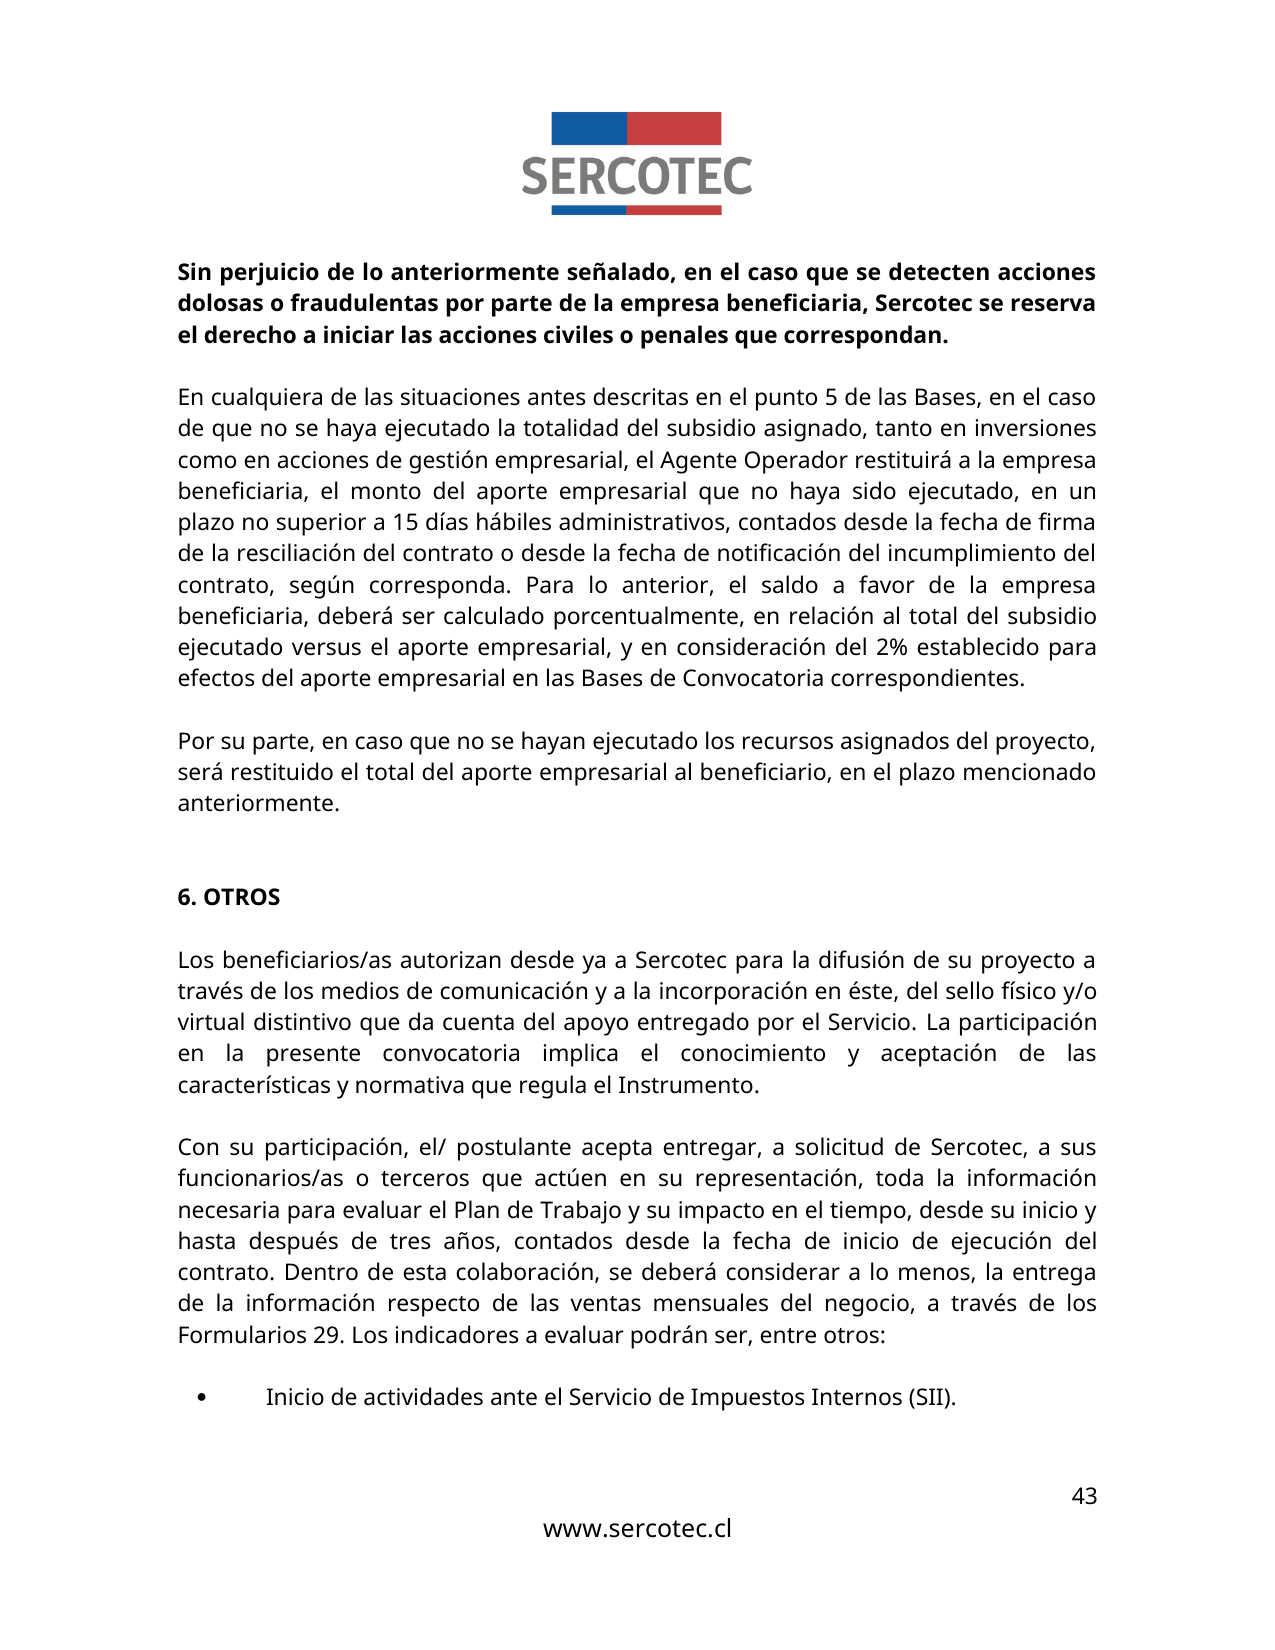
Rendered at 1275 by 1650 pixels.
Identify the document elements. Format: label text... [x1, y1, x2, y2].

text Por su parte, en caso que no se hayan ejecutado los recursos asignados del proyecto, será restituido el total del aporte empresarial al beneficiario, en el plazo mencionado anteriormente. [177, 725, 1098, 819]
picture [512, 105, 763, 225]
text Los beneficiarios/as autorizan desde ya a Sercotec para la difusión de su proyecto a través de los medios de comunicación y a la incorporación en éste, del sello físico y/o virtual distintivo que da cuenta del apoyo entregado por el Servicio. La participación en la presente convocatoria implica el conocimiento y aceptación de las características y normativa que regula el Instrumento. [177, 944, 1098, 1100]
text Con su participación, el/ postulante acepta entregar, a solicitud de Sercotec, a sus funcionarios/as o terceros que actúen en su representación, toda la información necesaria para evaluar el Plan de Trabajo y su impacto en el tiempo, desde su inicio y hasta después de tres años, contados desde la fecha de inicio de ejecución del contrato. Dentro de esta colaboración, se deberá considerar a lo menos, la entrega de la información respecto de las ventas mensuales del negocio, a través de los Formularios 29. Los indicadores a evaluar podrán ser, entre otros: [177, 1131, 1098, 1350]
text Sin perjuicio de lo anteriormente señalado, en el caso que se detecten acciones dolosas o fraudulentas por parte de la empresa beneficiaria, Sercotec se reserva el derecho a iniciar las acciones civiles o penales que correspondan. [177, 256, 1098, 350]
text En cualquiera de las situaciones antes descritas en el punto 5 de las Bases, en el caso de que no se haya ejecutado la totalidad del subsidio asignado, tanto en inversiones como en acciones de gestión empresarial, el Agente Operador restituirá a la empresa beneficiaria, el monto del aporte empresarial que no haya sido ejecutado, en un plazo no superior a 15 días hábiles administrativos, contados desde la fecha de firma de la resciliación del contrato o desde la fecha de notificación del incumplimiento del contrato, según corresponda. Para lo anterior, el saldo a favor de la empresa beneficiaria, deberá ser calculado porcentualmente, en relación al total del subsidio ejecutado versus el aporte empresarial, y en consideración del 2% establecido para efectos del aporte empresarial en las Bases de Convocatoria correspondientes. [177, 381, 1098, 694]
list Inicio de actividades ante el Servicio de Impuestos Internos (SII). [198, 1381, 1098, 1412]
text 6. OTROS [177, 881, 1098, 912]
